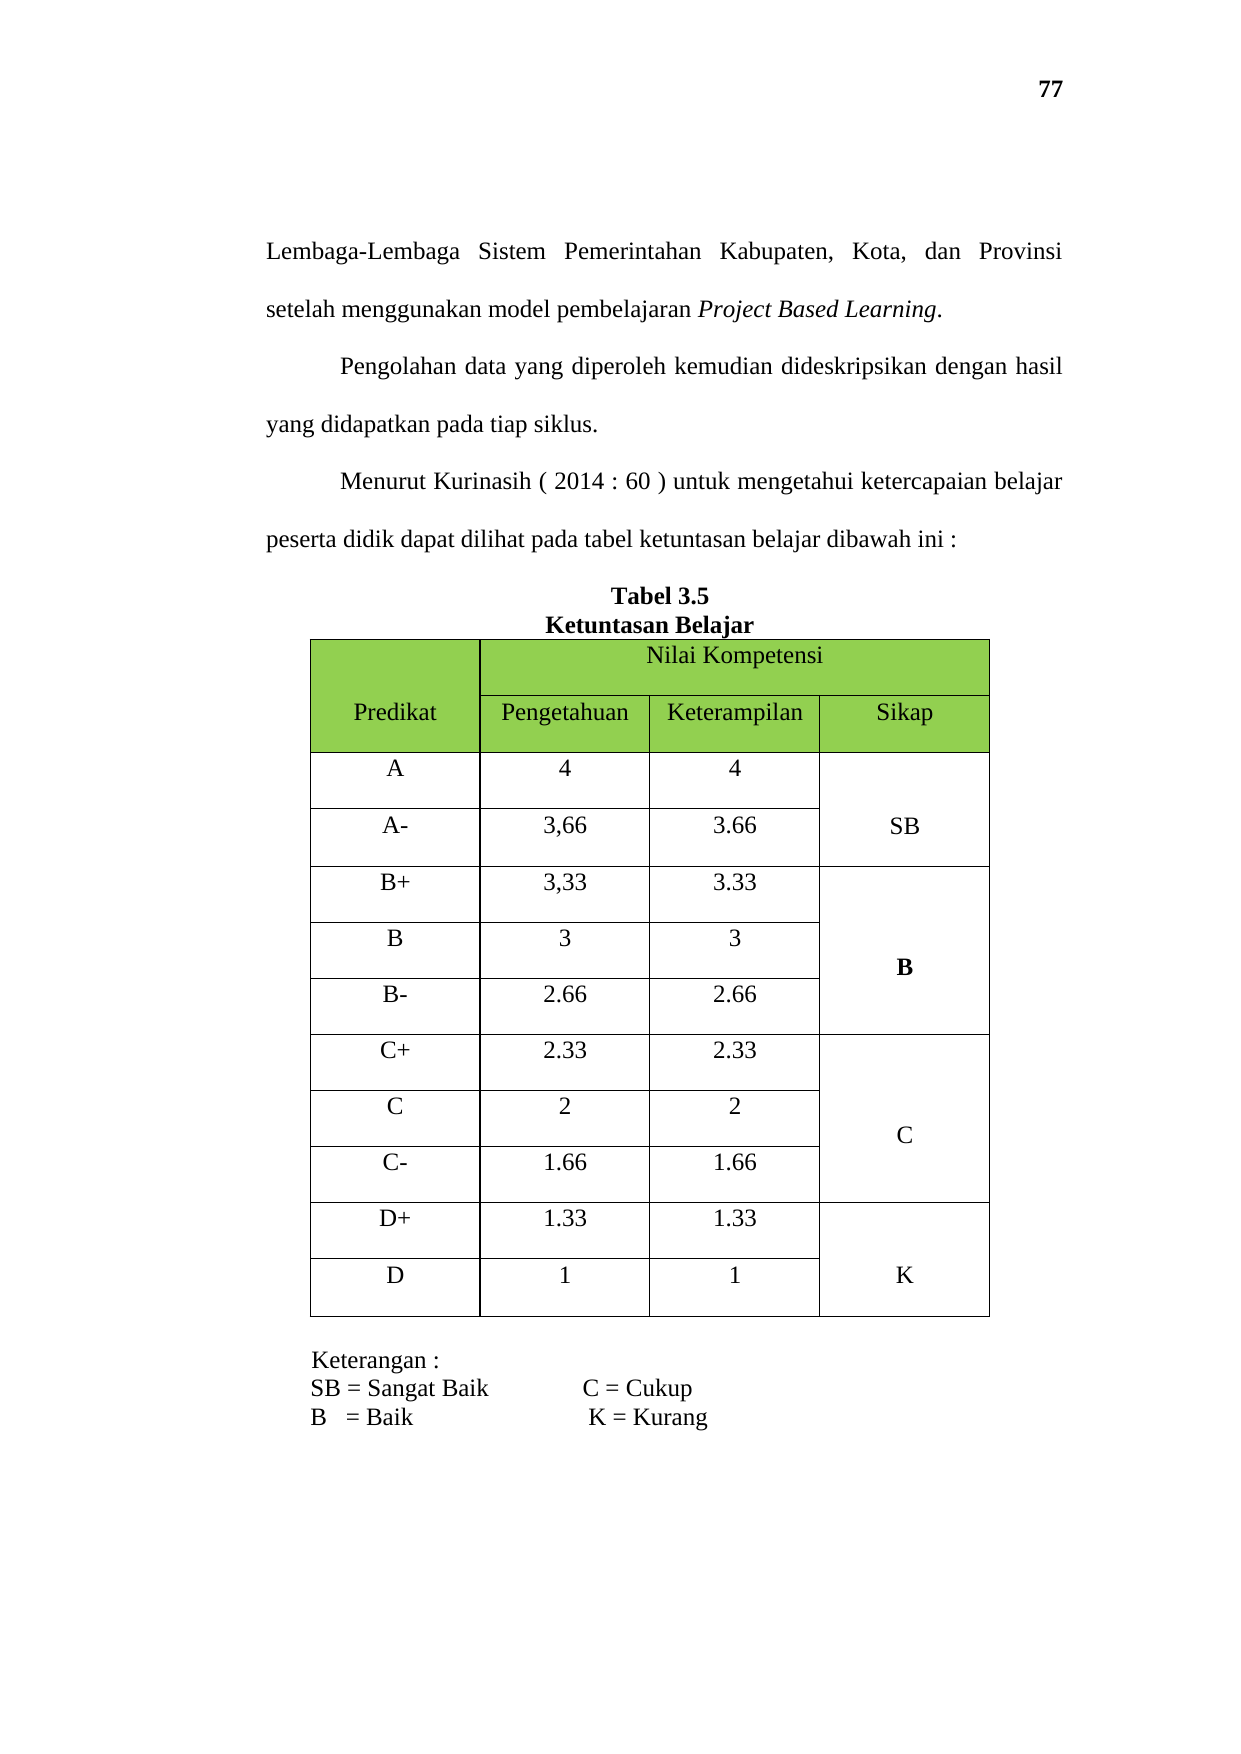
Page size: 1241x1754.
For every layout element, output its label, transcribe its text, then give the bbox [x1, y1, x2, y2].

text SB = Sangat Baik C = Cukup [310, 1373, 1063, 1402]
table_cell 4 [650, 753, 819, 808]
table_cell 4 [481, 753, 649, 808]
list Tabel 3.5 [266, 581, 1063, 610]
table_cell 2 [481, 1091, 649, 1146]
table_cell 3.33 [650, 867, 819, 922]
table_cell Sikap [820, 696, 989, 752]
table_cell 2.66 [650, 979, 819, 1034]
table_cell 1 [650, 1259, 819, 1316]
table_cell D [311, 1259, 479, 1316]
table_cell A [311, 753, 479, 808]
table_cell 3.66 [650, 809, 819, 866]
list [266, 236, 1063, 322]
text Keterangan : [236, 1345, 1063, 1373]
table_cell B [311, 923, 479, 978]
table_cell 1.33 [481, 1203, 649, 1258]
table_cell B- [311, 979, 479, 1034]
table_cell B+ [311, 867, 479, 922]
table_cell 3 [481, 923, 649, 978]
table_cell 1 [481, 1259, 649, 1316]
table_cell 2.33 [650, 1035, 819, 1090]
table_cell C [311, 1091, 479, 1146]
table_cell Keterampilan [650, 696, 819, 752]
table_header Predikat [311, 640, 479, 752]
table_cell 2.33 [481, 1035, 649, 1090]
text B = Baik K = Kurang [310, 1402, 1063, 1431]
table_cell Pengetahuan [481, 696, 649, 752]
table_cell 3 [650, 923, 819, 978]
table_cell C [820, 1035, 989, 1202]
table_cell 1.33 [650, 1203, 819, 1258]
table_cell D+ [311, 1203, 479, 1258]
table_cell 1.66 [650, 1147, 819, 1202]
table_cell C+ [311, 1035, 479, 1090]
table_cell 3,33 [481, 867, 649, 922]
table_cell 2 [650, 1091, 819, 1146]
list Menurut Kurinasih ( 2014 : 60 ) untuk mengetahui ketercapaian belajar peserta didik dapat dilihat pada tabel ketuntasan belajar dibawah ini : [266, 466, 1063, 552]
table_cell 3,66 [481, 809, 649, 866]
table_cell C- [311, 1147, 479, 1202]
table_cell 2.66 [481, 979, 649, 1034]
table_header Nilai Kompetensi [481, 640, 989, 695]
table_cell K [820, 1203, 989, 1316]
list Pengolahan data yang diperoleh kemudian dideskripsikan dengan hasil yang didapatkan pada tiap siklus. [266, 351, 1063, 437]
table_cell 1.66 [481, 1147, 649, 1202]
table_cell SB [820, 753, 989, 866]
text Ketuntasan Belajar [236, 610, 1063, 639]
table_cell B [820, 867, 989, 1034]
table_cell A- [311, 809, 479, 866]
